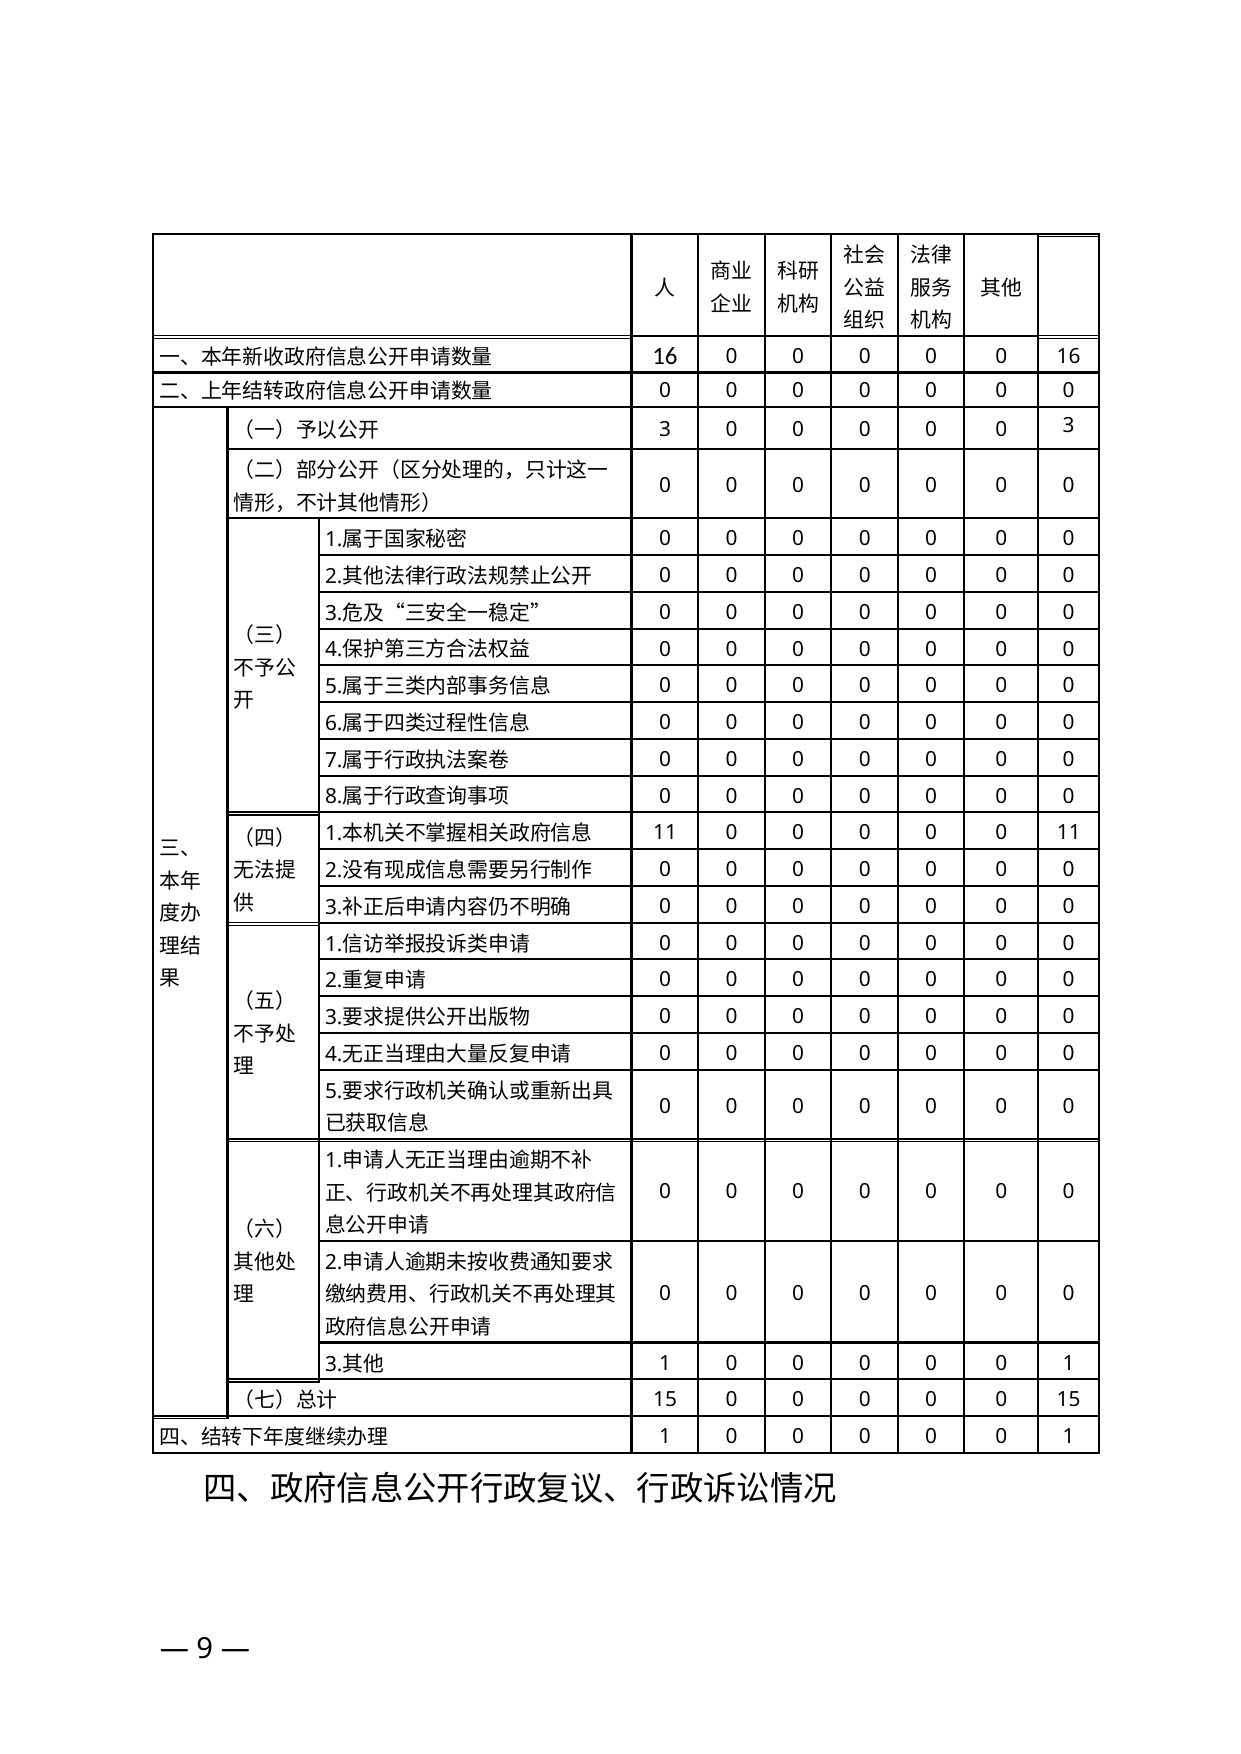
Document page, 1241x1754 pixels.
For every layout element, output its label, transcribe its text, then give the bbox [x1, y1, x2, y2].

table_cell 1.本机关不掌握相关政府信息 [320, 813, 630, 848]
table_cell 1 [1039, 1344, 1098, 1378]
table_cell 0 [766, 850, 830, 885]
table_cell 0 [899, 630, 963, 664]
table_cell 0 [832, 850, 897, 885]
table_cell 0 [699, 1380, 764, 1415]
table_cell 4.无正当理由大量反复申请 [320, 1034, 630, 1069]
table_cell 0 [633, 1142, 697, 1240]
table_cell 0 [965, 813, 1037, 848]
table_cell 0 [699, 740, 764, 774]
table_cell 0 [633, 519, 697, 554]
table_cell （七）总计 [229, 1380, 630, 1415]
text 四、政府信息公开行政复议、行政诉讼情况 [159, 1454, 1093, 1519]
table_cell 0 [699, 519, 764, 554]
table_cell 8.属于行政查询事项 [320, 777, 630, 811]
table_cell 16 [1039, 339, 1098, 371]
table_cell 0 [1039, 850, 1098, 885]
table_cell 0 [965, 1034, 1037, 1069]
table_cell 四、结转下年度继续办理 [154, 1417, 630, 1452]
table_cell 0 [766, 1417, 830, 1452]
table_cell 0 [899, 703, 963, 738]
table_cell 0 [633, 887, 697, 922]
table_cell 0 [899, 556, 963, 591]
table_cell 2.其他法律行政法规禁止公开 [320, 556, 630, 591]
table_cell 0 [965, 630, 1037, 664]
table_cell 0 [832, 924, 897, 958]
table_cell 0 [965, 1417, 1037, 1452]
table_cell 0 [766, 374, 830, 406]
table_cell 0 [633, 740, 697, 774]
table_cell 0 [699, 408, 764, 448]
table_cell 0 [832, 777, 897, 811]
table_cell 3 [633, 408, 697, 448]
table_cell 0 [832, 630, 897, 664]
table_cell 0 [766, 1344, 830, 1378]
table_cell 0 [899, 408, 963, 448]
table_cell 0 [699, 1242, 764, 1341]
table_cell 0 [766, 703, 830, 738]
table_cell 0 [1039, 1034, 1098, 1069]
table_cell 0 [832, 1344, 897, 1378]
table_cell 0 [832, 556, 897, 591]
table_cell 0 [965, 450, 1037, 517]
table_cell 0 [633, 556, 697, 591]
table_cell 0 [899, 593, 963, 627]
table_cell 0 [832, 337, 897, 371]
table_cell 15 [1039, 1380, 1098, 1415]
table_cell 0 [1039, 997, 1098, 1032]
table_cell 0 [699, 887, 764, 922]
table_cell 0 [699, 450, 764, 517]
table_cell 0 [766, 777, 830, 811]
table_cell （六）其他处理 [229, 1142, 318, 1378]
table_cell 0 [965, 1071, 1037, 1138]
table_cell 0 [766, 813, 830, 848]
table_cell 0 [766, 450, 830, 517]
table_cell 0 [699, 593, 764, 627]
table_cell 0 [633, 630, 697, 664]
table_cell 0 [633, 777, 697, 811]
table_cell 0 [699, 924, 764, 958]
table_cell 0 [1039, 1242, 1098, 1341]
table_cell 3.补正后申请内容仍不明确 [320, 887, 630, 922]
table_cell 0 [699, 1034, 764, 1069]
table_cell 0 [899, 1242, 963, 1341]
table_cell 0 [1039, 556, 1098, 591]
table_cell 0 [965, 1242, 1037, 1341]
table_cell 0 [1039, 450, 1098, 517]
table_cell 0 [699, 1344, 764, 1378]
table_cell 0 [965, 960, 1037, 995]
table_cell 0 [899, 1417, 963, 1452]
table_cell 其他 [965, 235, 1037, 335]
table_cell 0 [1039, 666, 1098, 701]
table_cell 0 [832, 519, 897, 554]
table_cell 0 [1039, 374, 1098, 406]
table_cell 0 [699, 1142, 764, 1240]
table_cell 0 [899, 887, 963, 922]
table_cell 0 [766, 337, 830, 371]
table_cell 0 [832, 666, 897, 701]
table_cell 0 [633, 1071, 697, 1138]
table_cell 0 [699, 777, 764, 811]
table_cell 3.危及“三安全一稳定” [320, 593, 630, 627]
table_cell 0 [766, 408, 830, 448]
table_cell 0 [965, 777, 1037, 811]
table_cell 0 [965, 850, 1037, 885]
table_cell 0 [699, 1417, 764, 1452]
table_cell 3.要求提供公开出版物 [320, 997, 630, 1032]
table_cell 0 [899, 374, 963, 406]
table_cell 0 [766, 1380, 830, 1415]
table_cell 0 [699, 703, 764, 738]
table_cell 0 [633, 703, 697, 738]
table_cell 0 [965, 666, 1037, 701]
table_cell 5.要求行政机关确认或重新出具已获取信息 [320, 1071, 630, 1138]
table_cell 总计 [1039, 237, 1098, 335]
table_cell 0 [832, 408, 897, 448]
table_cell 0 [766, 1071, 830, 1138]
table_cell 0 [633, 450, 697, 517]
table_cell 3.其他 [320, 1344, 630, 1378]
table_cell 11 [1039, 813, 1098, 848]
table_cell 0 [699, 374, 764, 406]
table_cell 0 [766, 593, 830, 627]
table_cell 商业 企业 [699, 235, 764, 335]
table_cell 0 [965, 337, 1037, 371]
table_cell 0 [965, 740, 1037, 774]
table_cell 0 [899, 960, 963, 995]
table_cell （四）无法提供 [229, 816, 318, 922]
table_cell 0 [633, 960, 697, 995]
table_cell 一、本年新收政府信息公开申请数量 [154, 339, 630, 371]
table_cell 0 [1039, 1071, 1098, 1138]
table_cell 0 [699, 1071, 764, 1138]
table_cell 0 [965, 408, 1037, 448]
table_cell 0 [832, 1034, 897, 1069]
table_cell 6.属于四类过程性信息 [320, 703, 630, 738]
table_cell 2.没有现成信息需要另行制作 [320, 850, 630, 885]
table_cell 0 [965, 924, 1037, 958]
table_cell 2.申请人逾期未按收费通知要求缴纳费用、行政机关不再处理其政府信息公开申请 [320, 1242, 630, 1341]
table_cell 0 [699, 337, 764, 371]
table_cell （三）不予公开 [229, 519, 318, 811]
table_cell 0 [899, 1344, 963, 1378]
table_cell 0 [899, 777, 963, 811]
table_cell 0 [899, 850, 963, 885]
table_cell 3 [1039, 408, 1098, 448]
table_cell 0 [899, 997, 963, 1032]
table_cell 0 [766, 997, 830, 1032]
table_cell 2.重复申请 [320, 960, 630, 995]
table_cell 0 [965, 887, 1037, 922]
table_cell 0 [965, 703, 1037, 738]
table_cell 0 [899, 740, 963, 774]
table_cell 1 [1039, 1417, 1098, 1452]
table_cell 0 [766, 1242, 830, 1341]
table_cell 0 [832, 593, 897, 627]
table_cell 0 [1039, 630, 1098, 664]
table_cell 0 [699, 997, 764, 1032]
table_cell 1 [633, 1417, 697, 1452]
table_cell 0 [899, 1071, 963, 1138]
table_cell 0 [832, 740, 897, 774]
table_cell （一）予以公开 [229, 408, 630, 448]
table_cell 0 [832, 960, 897, 995]
table_cell 0 [899, 519, 963, 554]
table_cell 0 [1039, 777, 1098, 811]
table_cell 0 [699, 813, 764, 848]
table_cell 0 [899, 450, 963, 517]
table_cell 5.属于三类内部事务信息 [320, 666, 630, 701]
table_cell 1.属于国家秘密 [320, 519, 630, 554]
table_cell 0 [633, 1034, 697, 1069]
table_cell 0 [965, 1380, 1037, 1415]
table_cell 0 [965, 374, 1037, 406]
table_cell 0 [699, 960, 764, 995]
table_cell 7.属于行政执法案卷 [320, 740, 630, 774]
table_cell 0 [832, 1417, 897, 1452]
table_cell 0 [965, 519, 1037, 554]
table_cell 0 [899, 666, 963, 701]
table_cell 0 [1039, 960, 1098, 995]
table_cell 0 [633, 666, 697, 701]
table_cell 0 [832, 1071, 897, 1138]
table_cell 0 [766, 924, 830, 958]
table_cell 0 [633, 374, 697, 406]
table_cell 0 [1039, 519, 1098, 554]
table_cell 0 [633, 1242, 697, 1341]
table_cell 0 [1039, 593, 1098, 627]
table_cell 0 [633, 997, 697, 1032]
table_cell 0 [832, 813, 897, 848]
table_cell 0 [832, 887, 897, 922]
table_cell 科研 机构 [766, 235, 830, 335]
table_cell 0 [899, 1380, 963, 1415]
table_cell （五）不予处理 [229, 926, 318, 1138]
table_cell 社会公益组织 [832, 235, 897, 335]
table_cell 0 [1039, 740, 1098, 774]
table_cell 0 [766, 1142, 830, 1240]
table_cell 0 [899, 337, 963, 371]
table_cell 0 [965, 556, 1037, 591]
table_cell 0 [766, 556, 830, 591]
table_cell 0 [899, 1142, 963, 1240]
table_cell 0 [766, 960, 830, 995]
table_cell 法律服务机构 [899, 235, 963, 335]
table_cell 0 [832, 450, 897, 517]
table_cell 0 [1039, 1142, 1098, 1240]
table_cell 自然人 [633, 235, 697, 335]
table_cell 0 [832, 1142, 897, 1240]
table_cell 0 [1039, 887, 1098, 922]
table_cell 1.申请人无正当理由逾期不补正、行政机关不再处理其政府信息公开申请 [320, 1142, 630, 1240]
table_cell 0 [766, 740, 830, 774]
table_cell 三、本年度办理结果 [154, 408, 226, 1415]
table_cell 二、上年结转政府信息公开申请数量 [154, 374, 630, 406]
table_cell 0 [699, 630, 764, 664]
table_cell 0 [699, 666, 764, 701]
table_cell 0 [832, 703, 897, 738]
table_cell （二）部分公开（区分处理的，只计这一情形，不计其他情形） [229, 450, 630, 517]
table_cell 0 [832, 997, 897, 1032]
table_cell 0 [965, 1142, 1037, 1240]
table_cell 0 [633, 593, 697, 627]
table_cell 0 [965, 997, 1037, 1032]
table_cell 0 [832, 1242, 897, 1341]
table_cell 0 [899, 924, 963, 958]
table_cell 0 [965, 1344, 1037, 1378]
table_cell 0 [766, 887, 830, 922]
table_cell 0 [766, 666, 830, 701]
table_cell 0 [899, 1034, 963, 1069]
table_cell 1.信访举报投诉类申请 [320, 924, 630, 958]
table_cell 11 [633, 813, 697, 848]
table_cell 0 [699, 850, 764, 885]
table_cell 0 [633, 924, 697, 958]
table_cell 0 [965, 593, 1037, 627]
table_cell 0 [766, 630, 830, 664]
table_cell 0 [832, 374, 897, 406]
table_cell 15 [633, 1380, 697, 1415]
table_cell 0 [832, 1380, 897, 1415]
table_cell 16 [633, 337, 697, 371]
table_cell 0 [1039, 924, 1098, 958]
table_cell 0 [633, 850, 697, 885]
table_cell 1 [633, 1344, 697, 1378]
table_cell 0 [899, 813, 963, 848]
table_cell 4.保护第三方合法权益 [320, 630, 630, 664]
table_cell 0 [766, 519, 830, 554]
table_cell 0 [699, 556, 764, 591]
table_cell 0 [766, 1034, 830, 1069]
table_cell 0 [1039, 703, 1098, 738]
